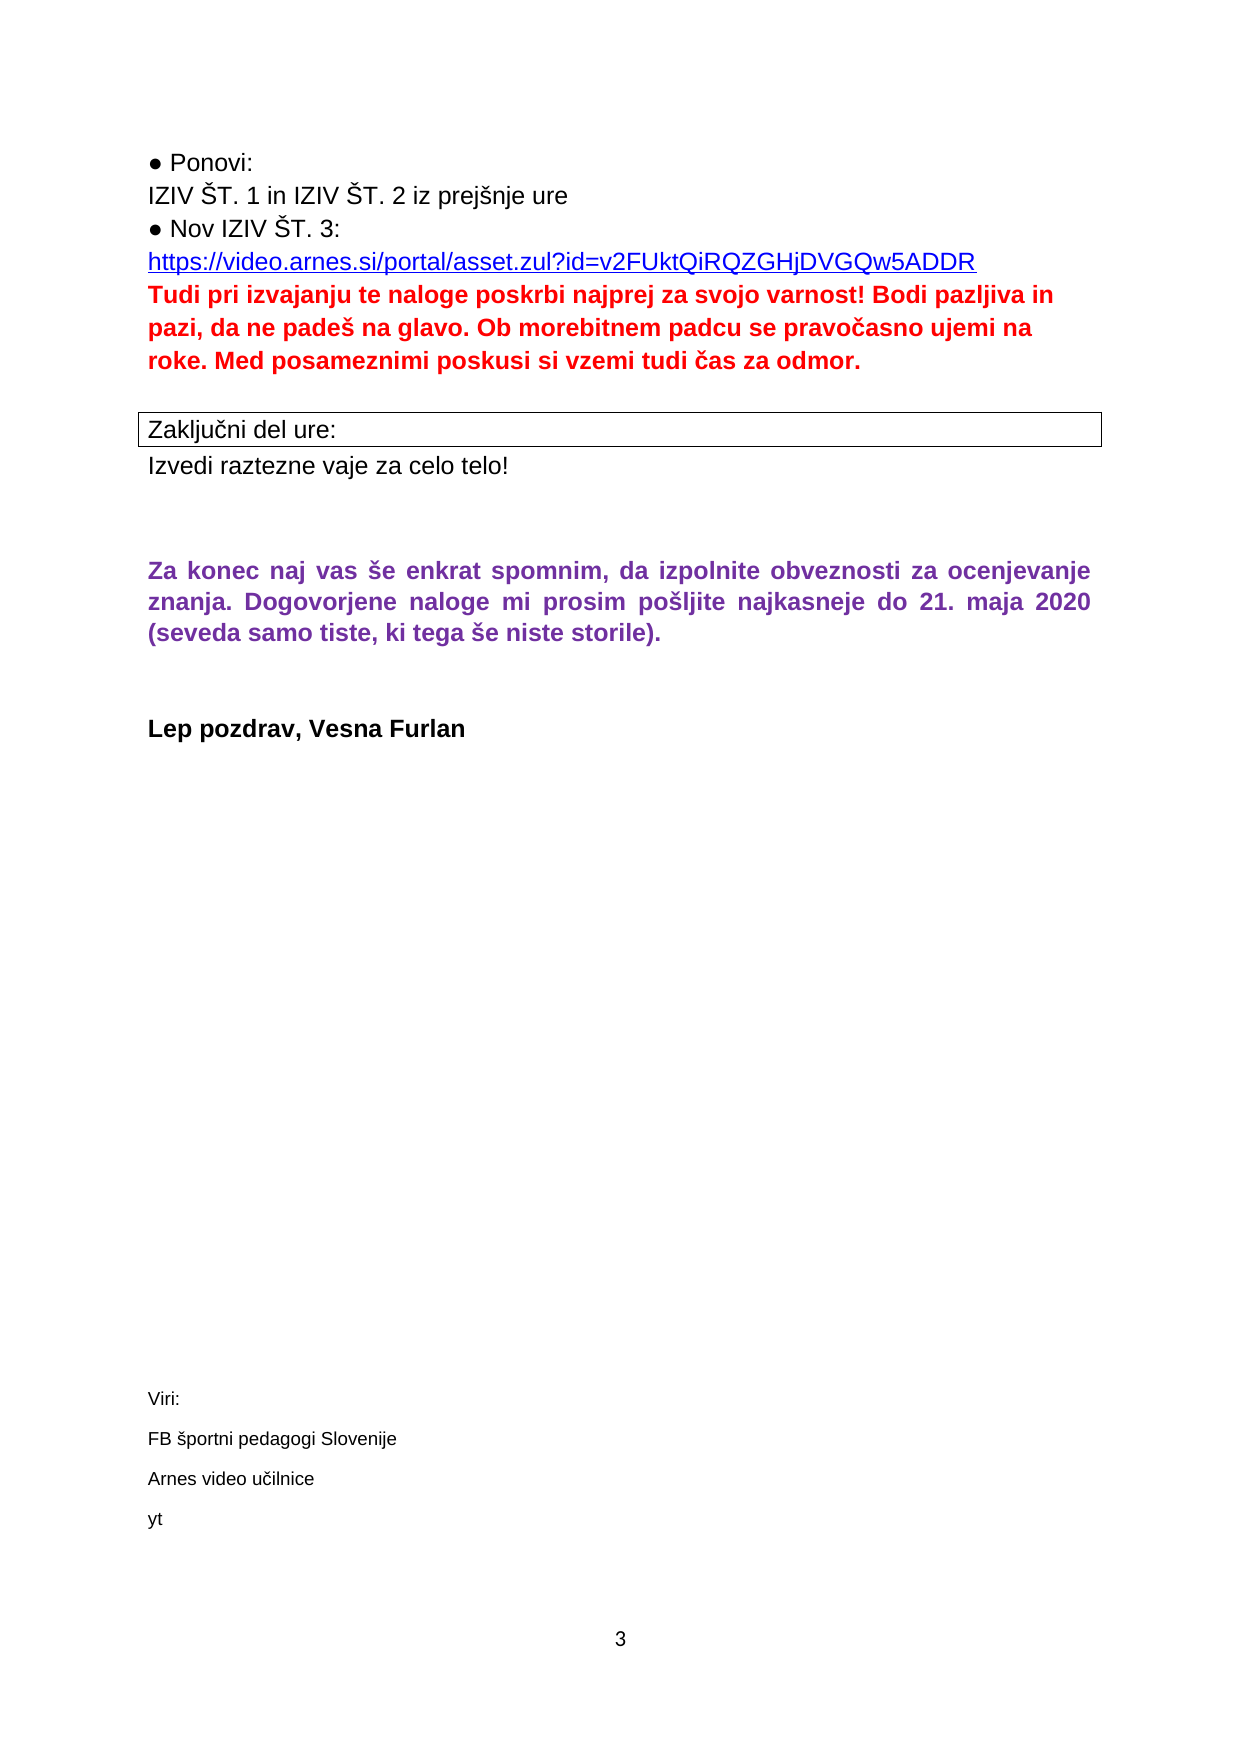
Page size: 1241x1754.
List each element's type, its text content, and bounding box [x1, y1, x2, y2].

text https://video.arnes.si/portal/asset.zul?id=v2FUktQiRQZGHjDVGQw5ADDR [148, 247, 1093, 275]
text Viri: [148, 1388, 1093, 1410]
text Arnes video učilnice [148, 1468, 1093, 1489]
text FB športni pedagogi Slovenije [148, 1428, 1093, 1449]
text Tudi pri izvajanju te naloge poskrbi najprej za svojo varnost! Bodi pazljiva in pazi, da ne padeš na glavo. Ob morebitnem padcu se pravočasno ujemi na roke. Med posameznimi poskusi si vzemi tudi čas za odmor. [148, 280, 1093, 374]
text ● Nov IZIV ŠT. 3: [148, 214, 1093, 242]
text IZIV ŠT. 1 in IZIV ŠT. 2 iz prejšnje ure [148, 181, 1093, 209]
text Lep pozdrav, Vesna Furlan [148, 714, 1093, 742]
text Izvedi raztezne vaje za celo telo! [148, 451, 1093, 480]
text Za konec naj vas še enkrat spomnim, da izpolnite obveznosti za ocenjevanje znanja. Dogovorjene naloge mi prosim pošljite najkasneje do 21. maja 2020 (seveda samo tiste, ki tega še niste storile). [148, 556, 1093, 647]
text ● Ponovi: [148, 148, 1093, 176]
text Zaključni del ure: [139, 413, 1101, 446]
text yt [148, 1508, 1093, 1529]
